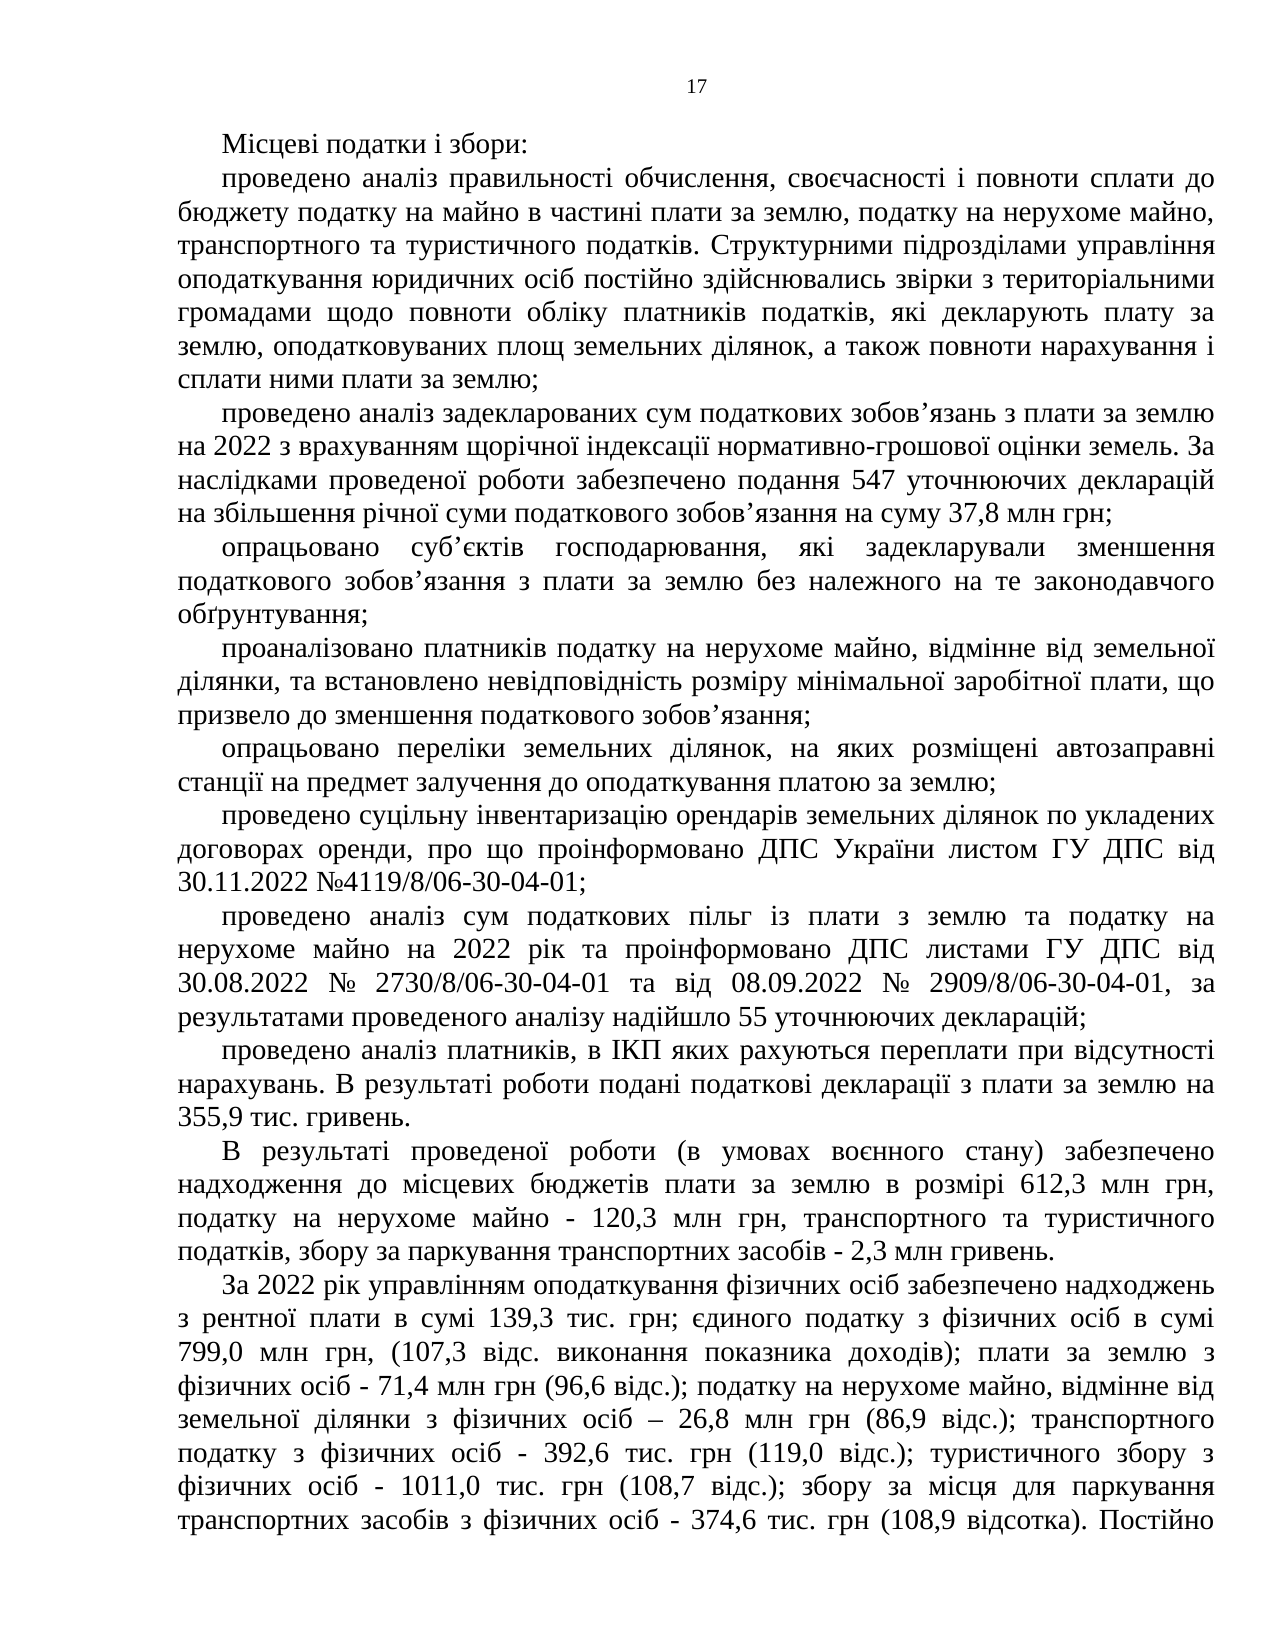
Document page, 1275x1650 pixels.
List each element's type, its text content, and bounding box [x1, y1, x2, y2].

text проведено аналіз задекларованих сум податкових зобов’язань з плати за землю на 2022 з врахуванням щорічної індексації нормативно-грошової оцінки земель. За наслідками проведеної роботи забезпечено подання 547 уточнюючих декларацій на збільшення річної суми податкового зобов’язання на суму 37,8 млн грн; [177, 395, 1216, 529]
text В результаті проведеної роботи (в умовах воєнного стану) забезпечено надходження до місцевих бюджетів плати за землю в розмірі 612,3 млн грн, податку на нерухоме майно - 120,3 млн грн, транспортного та туристичного податків, збору за паркування транспортних засобів - 2,3 млн гривень. [177, 1133, 1216, 1267]
text опрацьовано переліки земельних ділянок, на яких розміщені автозаправні станції на предмет залучення до оподаткування платою за землю; [177, 730, 1216, 797]
text Місцеві податки і збори: [177, 127, 1216, 160]
text проаналізовано платників податку на нерухоме майно, відмінне від земельної ділянки, та встановлено невідповідність розміру мінімальної заробітної плати, що призвело до зменшення податкового зобов’язання; [177, 630, 1216, 730]
text проведено аналіз платників, в ІКП яких рахуються переплати при відсутності нарахувань. В результаті роботи подані податкові декларації з плати за землю на 355,9 тис. гривень. [177, 1032, 1216, 1133]
text проведено аналіз сум податкових пільг із плати з землю та податку на нерухоме майно на 2022 рік та проінформовано ДПС листами ГУ ДПС від 30.08.2022 № 2730/8/06-30-04-01 та від 08.09.2022 № 2909/8/06-30-04-01, за результатами проведеного аналізу надійшло 55 уточнюючих декларацій; [177, 898, 1216, 1032]
text проведено суцільну інвентаризацію орендарів земельних ділянок по укладених договорах оренди, про що проінформовано ДПС України листом ГУ ДПС від 30.11.2022 №4119/8/06-30-04-01; [177, 797, 1216, 898]
text проведено аналіз правильності обчислення, своєчасності і повноти сплати до бюджету податку на майно в частині плати за землю, податку на нерухоме майно, транспортного та туристичного податків. Структурними підрозділами управління оподаткування юридичних осіб постійно здійснювались звірки з територіальними громадами щодо повноти обліку платників податків, які декларують плату за землю, оподатковуваних площ земельних ділянок, а також повноти нарахування і сплати ними плати за землю; [177, 160, 1216, 395]
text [177, 1267, 1216, 1535]
text опрацьовано суб’єктів господарювання, які задекларували зменшення податкового зобов’язання з плати за землю без належного на те законодавчого обґрунтування; [177, 529, 1216, 630]
